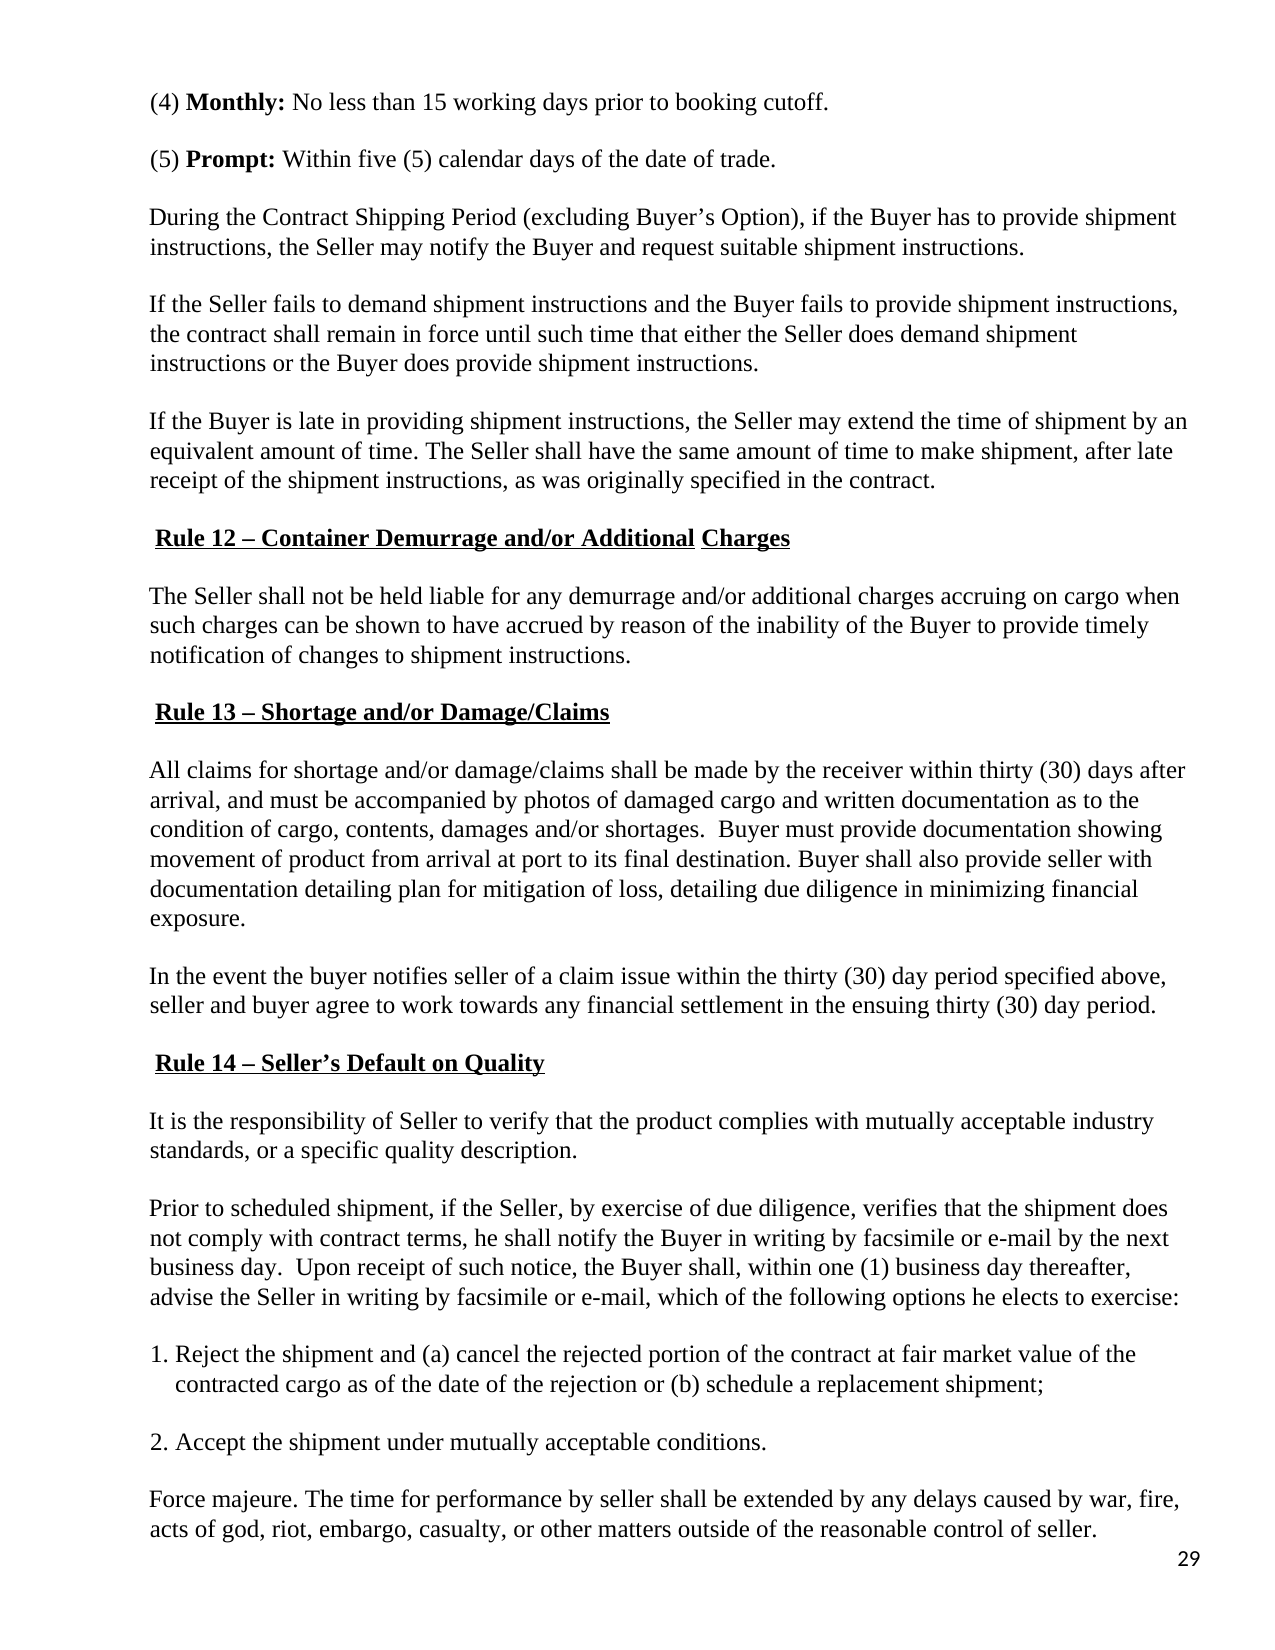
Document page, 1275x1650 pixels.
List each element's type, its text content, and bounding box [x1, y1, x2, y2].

text It is the responsibility of Seller to verify that the product complies with mutually acceptable industry standards, or a specific quality description. [148, 1106, 1199, 1164]
text In the event the buyer notifies seller of a claim issue within the thirty (30) day period specified above, seller and buyer agree to work towards any financial settlement in the ensuing thirty (30) day period. [148, 961, 1199, 1019]
list Reject the shipment and (a) cancel the rejected portion of the contract at fair market value of the contracted cargo as of the date of the rejection or (b) schedule a replacement shipment; [150, 1339, 1199, 1398]
text Prior to scheduled shipment, if the Seller, by exercise of due diligence, verifies that the shipment does not comply with contract terms, he shall notify the Buyer in writing by facsimile or e-mail by the next business day. Upon receipt of such notice, the Buyer shall, within one (1) business day thereafter, advise the Seller in writing by facsimile or e-mail, which of the following options he elects to exercise: [148, 1193, 1199, 1311]
text All claims for shortage and/or damage/claims shall be made by the receiver within thirty (30) days after arrival, and must be accompanied by photos of damaged cargo and written documentation as to the condition of cargo, contents, damages and/or shortages. Buyer must provide documentation showing movement of product from arrival at port to its final destination. Buyer shall also provide seller with documentation detailing plan for mitigation of loss, detailing due diligence in minimizing financial exposure. [148, 755, 1199, 932]
text Force majeure. The time for performance by seller shall be extended by any delays caused by war, fire, acts of god, riot, embargo, casualty, or other matters outside of the reasonable control of seller. [148, 1484, 1199, 1542]
subtitle Rule 12 – Container Demurrage and/or Additional Charges [148, 523, 1200, 552]
subtitle Rule 14 – Seller’s Default on Quality [148, 1048, 1200, 1077]
text During the Contract Shipping Period (excluding Buyer’s Option), if the Buyer has to provide shipment instructions, the Seller may notify the Buyer and request suitable shipment instructions. [148, 202, 1199, 261]
text If the Buyer is late in providing shipment instructions, the Seller may extend the time of shipment by an equivalent amount of time. The Seller shall have the same amount of time to make shipment, after late receipt of the shipment instructions, as was originally specified in the contract. [148, 406, 1199, 494]
list Accept the shipment under mutually acceptable conditions. [150, 1427, 1199, 1455]
text If the Seller fails to demand shipment instructions and the Buyer fails to provide shipment instructions, the contract shall remain in force until such time that either the Seller does demand shipment instructions or the Buyer does provide shipment instructions. [148, 289, 1199, 377]
list Prompt: Within five (5) calendar days of the date of trade. [150, 144, 1199, 173]
list Monthly: No less than 15 working days prior to booking cutoff. [150, 87, 1199, 116]
text The Seller shall not be held liable for any demurrage and/or additional charges accruing on cargo when such charges can be shown to have accrued by reason of the inability of the Buyer to provide timely notification of changes to shipment instructions. [148, 581, 1199, 669]
subtitle Rule 13 – Shortage and/or Damage/Claims [148, 697, 1200, 726]
